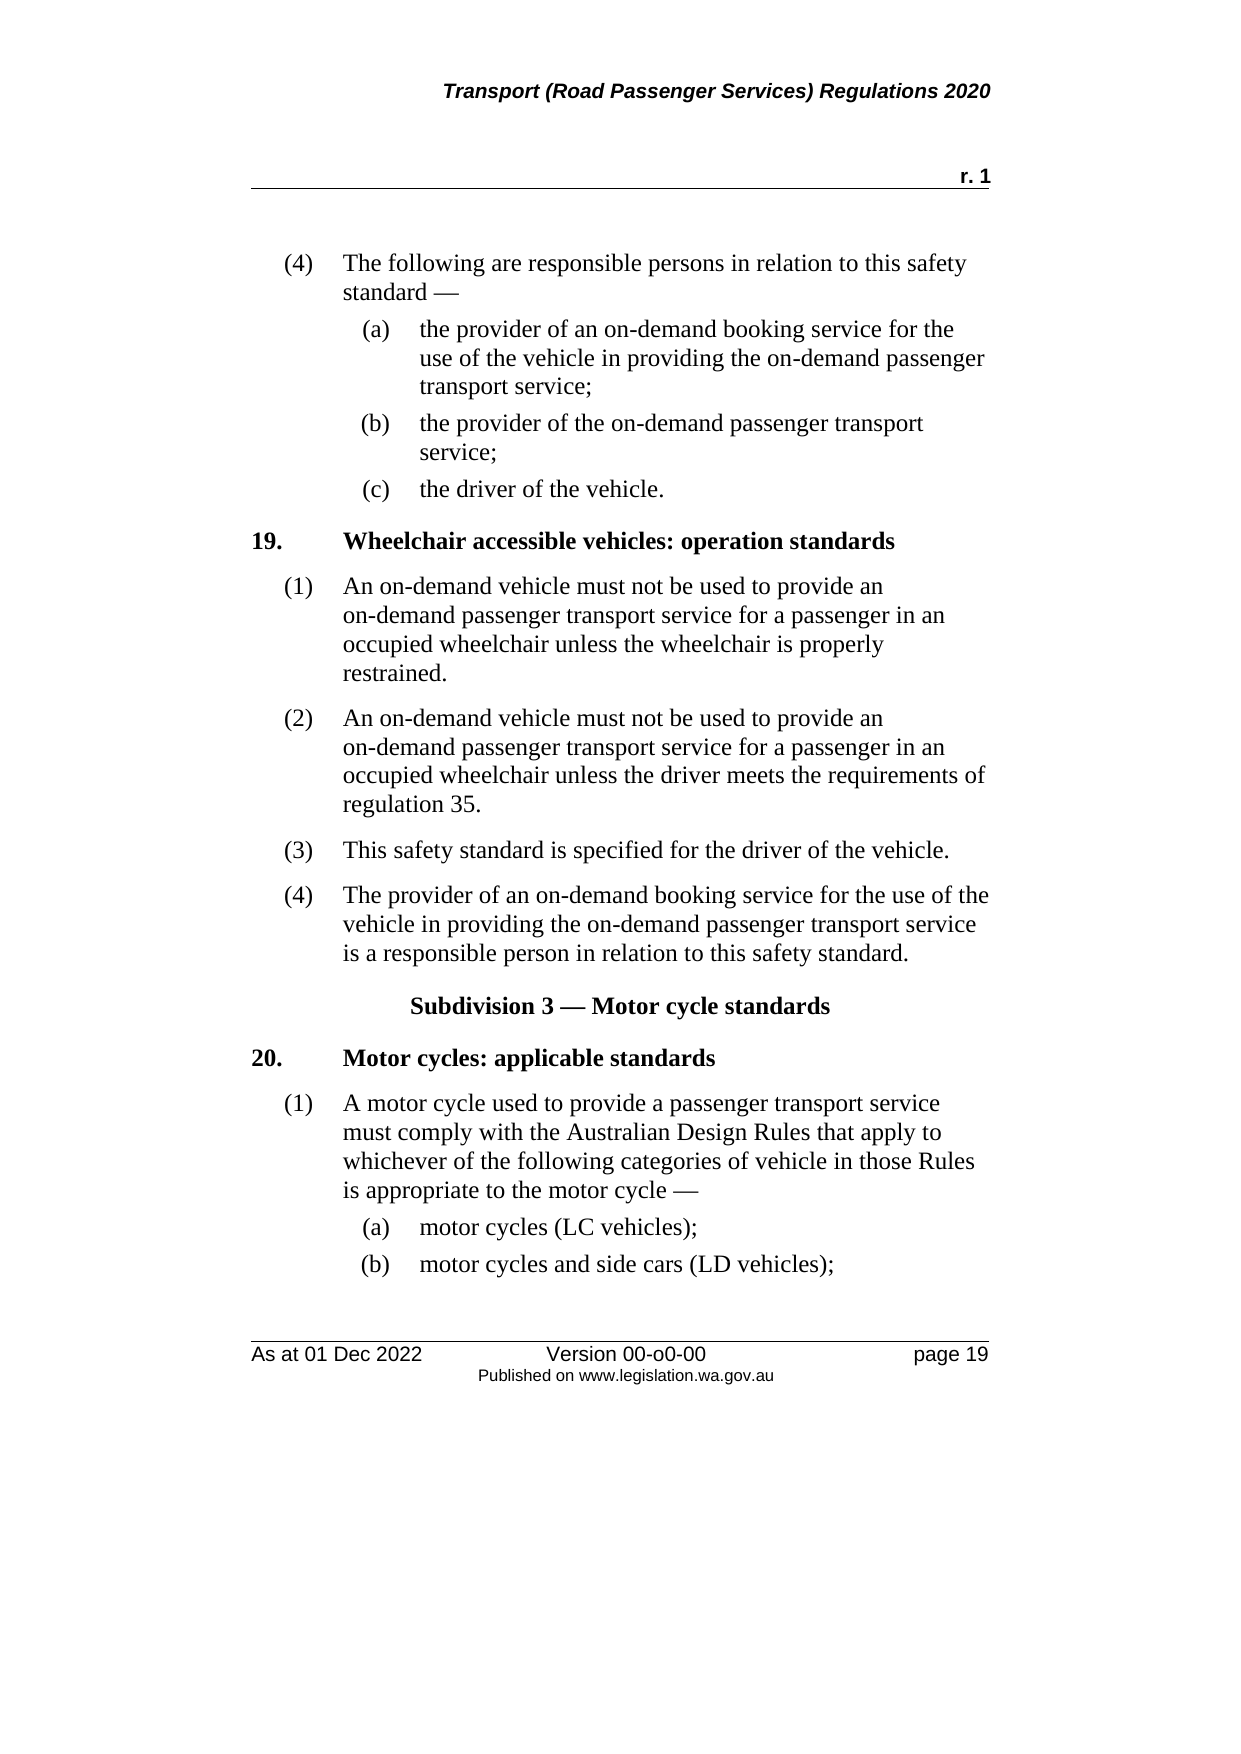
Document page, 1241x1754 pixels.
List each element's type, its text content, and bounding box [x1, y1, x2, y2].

text (4) The following are responsible persons in relation to this safety standard — [251, 248, 989, 306]
text (a) motor cycles (LC vehicles); [251, 1212, 989, 1241]
text (c) the driver of the vehicle. [251, 474, 989, 503]
text (4) The provider of an on-demand booking service for the use of the vehicle in providing the on-demand passenger transport service is a responsible person in relation to this safety standard. [251, 880, 989, 966]
text (a) the provider of an on-demand booking service for the use of the vehicle in providing the on-demand passenger transport service; [251, 314, 989, 400]
subtitle 20. Motor cycles: applicable standards [251, 1043, 989, 1072]
text (1) An on-demand vehicle must not be used to provide an on-demand passenger transport service for a passenger in an occupied wheelchair unless the wheelchair is properly restrained. [251, 571, 989, 686]
text (b) motor cycles and side cars (LD vehicles); [251, 1249, 989, 1278]
text (2) An on-demand vehicle must not be used to provide an on-demand passenger transport service for a passenger in an occupied wheelchair unless the driver meets the requirements of regulation 35. [251, 703, 989, 818]
subtitle 19. Wheelchair accessible vehicles: operation standards [251, 526, 989, 555]
text (3) This safety standard is specified for the driver of the vehicle. [251, 835, 989, 863]
subtitle Subdivision 3 — Motor cycle standards [251, 991, 989, 1020]
text (b) the provider of the on-demand passenger transport service; [251, 408, 989, 466]
text (1) A motor cycle used to provide a passenger transport service must comply with the Australian Design Rules that apply to whichever of the following categories of vehicle in those Rules is appropriate to the motor cycle — [251, 1088, 989, 1203]
